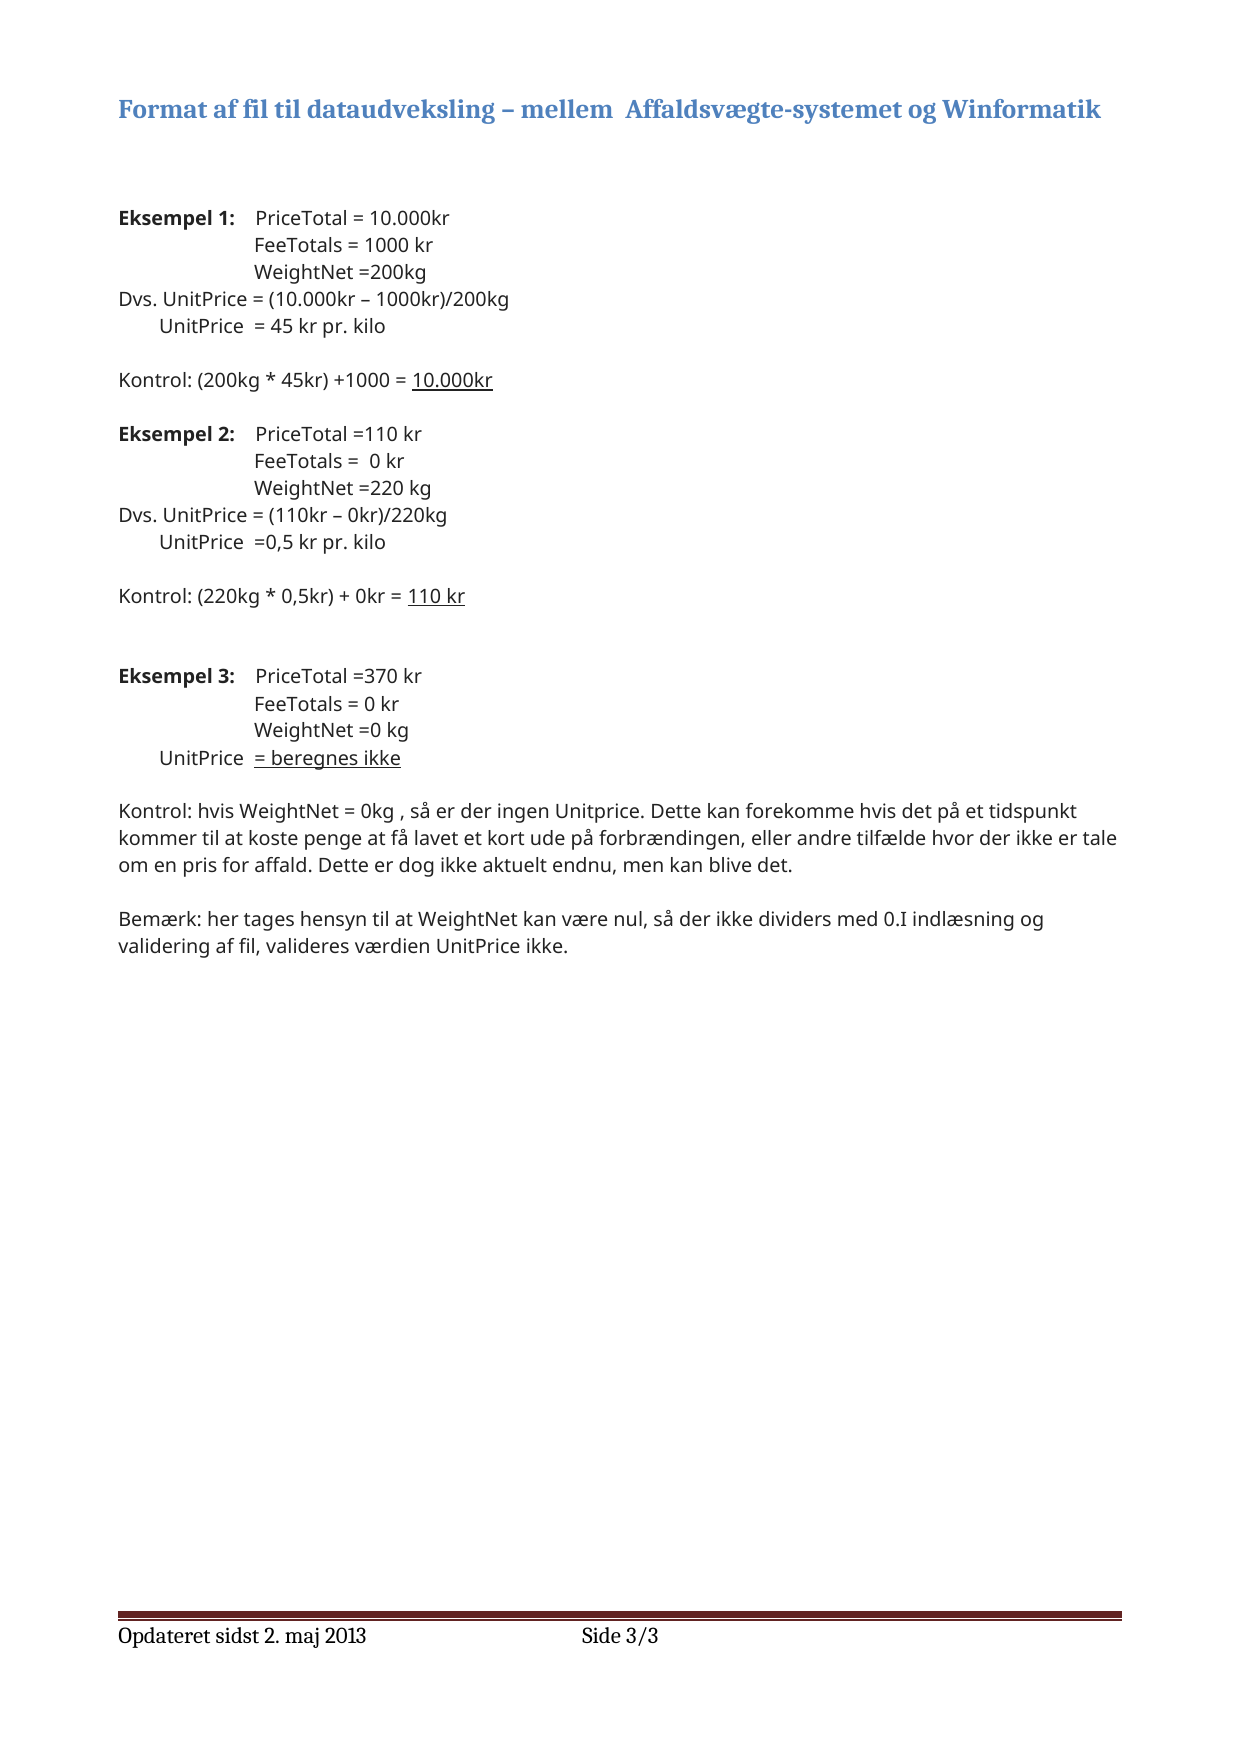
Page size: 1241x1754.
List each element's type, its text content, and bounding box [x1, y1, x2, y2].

text UnitPrice =0,5 kr pr. kilo [118, 528, 1122, 555]
text WeightNet =0 kg [118, 717, 1122, 744]
text FeeTotals = 1000 kr [118, 231, 1122, 258]
text UnitPrice = beregnes ikke [118, 744, 1122, 771]
text UnitPrice = 45 kr pr. kilo [118, 312, 1122, 339]
text Kontrol: (220kg * 0,5kr) + 0kr = 110 kr [118, 582, 1122, 609]
text Eksempel 3: PriceTotal =370 kr [118, 663, 1122, 690]
text Eksempel 2: PriceTotal =110 kr [118, 420, 1122, 447]
text Eksempel 1: PriceTotal = 10.000kr [118, 204, 1122, 231]
text Dvs. UnitPrice = (10.000kr – 1000kr)/200kg [118, 285, 1122, 312]
text FeeTotals = 0 kr [118, 447, 1122, 474]
text Dvs. UnitPrice = (110kr – 0kr)/220kg [118, 501, 1122, 528]
text WeightNet =200kg [118, 258, 1122, 285]
text Kontrol: (200kg * 45kr) +1000 = 10.000kr [118, 366, 1122, 393]
text Kontrol: hvis WeightNet = 0kg , så er der ingen Unitprice. Dette kan forekomme hvis det på et tidspunkt kommer til at koste penge at få lavet et kort ude på forbrændingen, eller andre tilfælde hvor der ikke er tale om en pris for affald. Dette er dog ikke aktuelt endnu, men kan blive det. [118, 798, 1122, 879]
text FeeTotals = 0 kr [118, 690, 1122, 717]
text Bemærk: her tages hensyn til at WeightNet kan være nul, så der ikke dividers med 0.I indlæsning og validering af fil, valideres værdien UnitPrice ikke. [118, 906, 1122, 959]
text WeightNet =220 kg [118, 474, 1122, 501]
